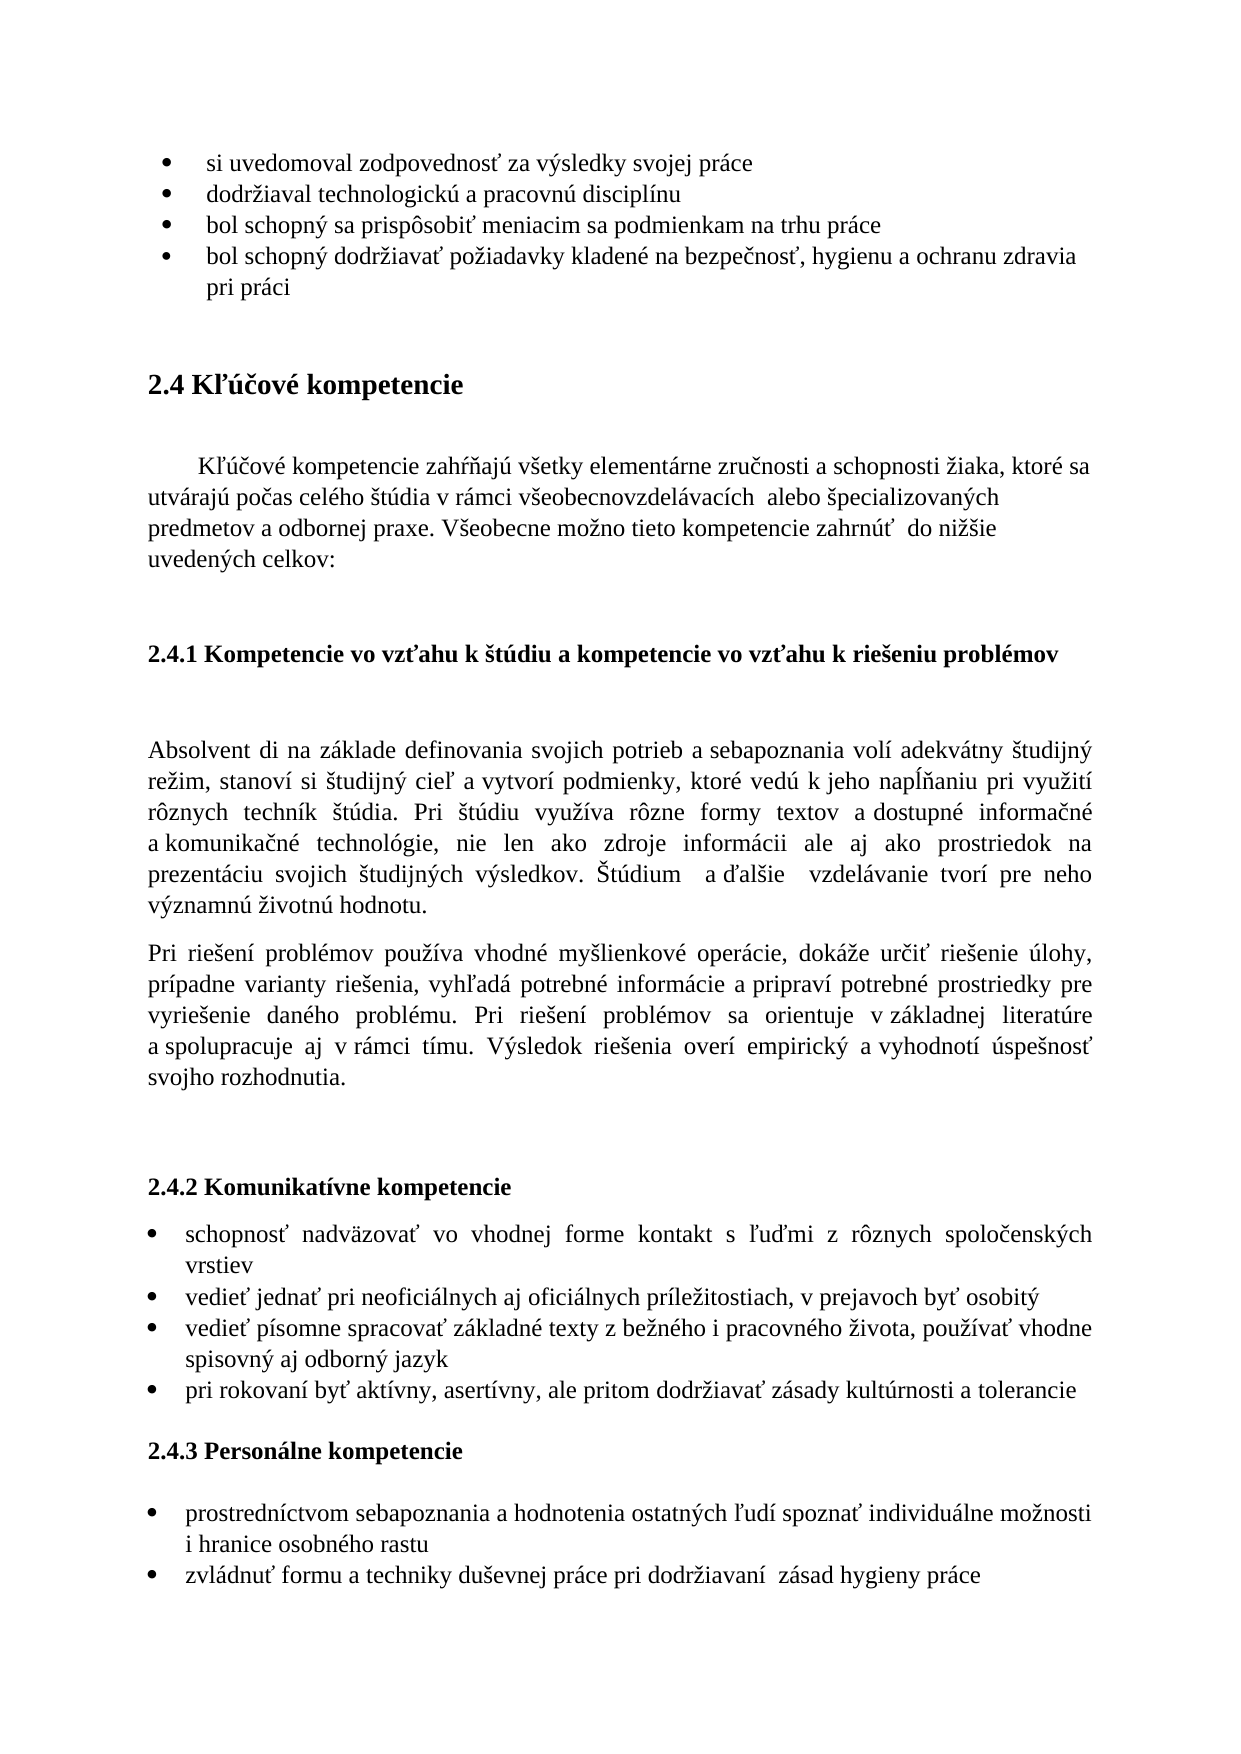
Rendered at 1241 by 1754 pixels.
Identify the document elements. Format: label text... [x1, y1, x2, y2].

list pri práci [200, 272, 1093, 301]
text Pri riešení problémov používa vhodné myšlienkové operácie, dokáže určiť riešenie úlohy, prípadne varianty riešenia, vyhľadá potrebné informácie a pripraví potrebné prostriedky pre vyriešenie daného problému. Pri riešení problémov sa orientuje v základnej literatúre a spolupracuje aj v rámci tímu. Výsledok riešenia overí empirický a vyhodnotí úspešnosť svojho rozhodnutia. [148, 938, 1093, 1091]
list bol schopný sa prispôsobiť meniacim sa podmienkam na trhu práce [162, 210, 1093, 238]
list pri rokovaní byť aktívny, asertívny, ale pritom dodržiavať zásady kultúrnosti a tolerancie [148, 1375, 1093, 1403]
text Kľúčové kompetencie zahŕňajú všetky elementárne zručnosti a schopnosti žiaka, ktoré sa utvárajú počas celého štúdia v rámci všeobecnovzdelávacích alebo špecializovaných predmetov a odbornej praxe. Všeobecne možno tieto kompetencie zahrnúť do nižšie uvedených celkov: [148, 420, 1093, 573]
text 2.4 Kľúčové kompetencie [148, 367, 1093, 401]
list dodržiaval technologickú a pracovnú disciplínu [162, 179, 1093, 207]
text 2.4.2 Komunikatívne kompetencie [148, 1110, 1093, 1201]
list si uvedomoval zodpovednosť za výsledky svojej práce [162, 148, 1093, 176]
text 2.4.1 Kompetencie vo vzťahu k štúdiu a kompetencie vo vzťahu k riešeniu problémov [148, 639, 1093, 668]
list 2.4.3 Personálne kompetencie [148, 1436, 1093, 1465]
list prostredníctvom sebapoznania a hodnotenia ostatných ľudí spoznať individuálne možnosti i hranice osobného rastu [148, 1498, 1093, 1558]
list schopnosť nadväzovať vo vhodnej forme kontakt s ľuďmi z rôznych spoločenských vrstiev [148, 1219, 1093, 1279]
list vedieť písomne ​​spracovať základné texty z bežného i pracovného života, používať vhodne spisovný aj odborný jazyk [148, 1313, 1093, 1372]
list bol schopný dodržiavať požiadavky kladené na bezpečnosť, hygienu a ochranu zdravia [162, 241, 1093, 269]
list zvládnuť formu a techniky duševnej práce pri dodržiavaní zásad hygieny práce [148, 1560, 1093, 1589]
text Absolvent di na základe definovania svojich potrieb a sebapoznania volí adekvátny študijný režim, stanoví si študijný cieľ a vytvorí podmienky, ktoré vedú k jeho napĺňaniu pri využití rôznych techník štúdia. Pri štúdiu využíva rôzne formy textov a dostupné informačné a komunikačné technológie, nie len ako zdroje informácii ale aj ako prostriedok na prezentáciu svojich študijných výsledkov. Štúdium a ďalšie vzdelávanie tvorí pre neho významnú životnú hodnotu. [148, 735, 1093, 919]
list vedieť jednať pri neoficiálnych aj oficiálnych príležitostiach, v prejavoch byť osobitý [148, 1282, 1093, 1310]
